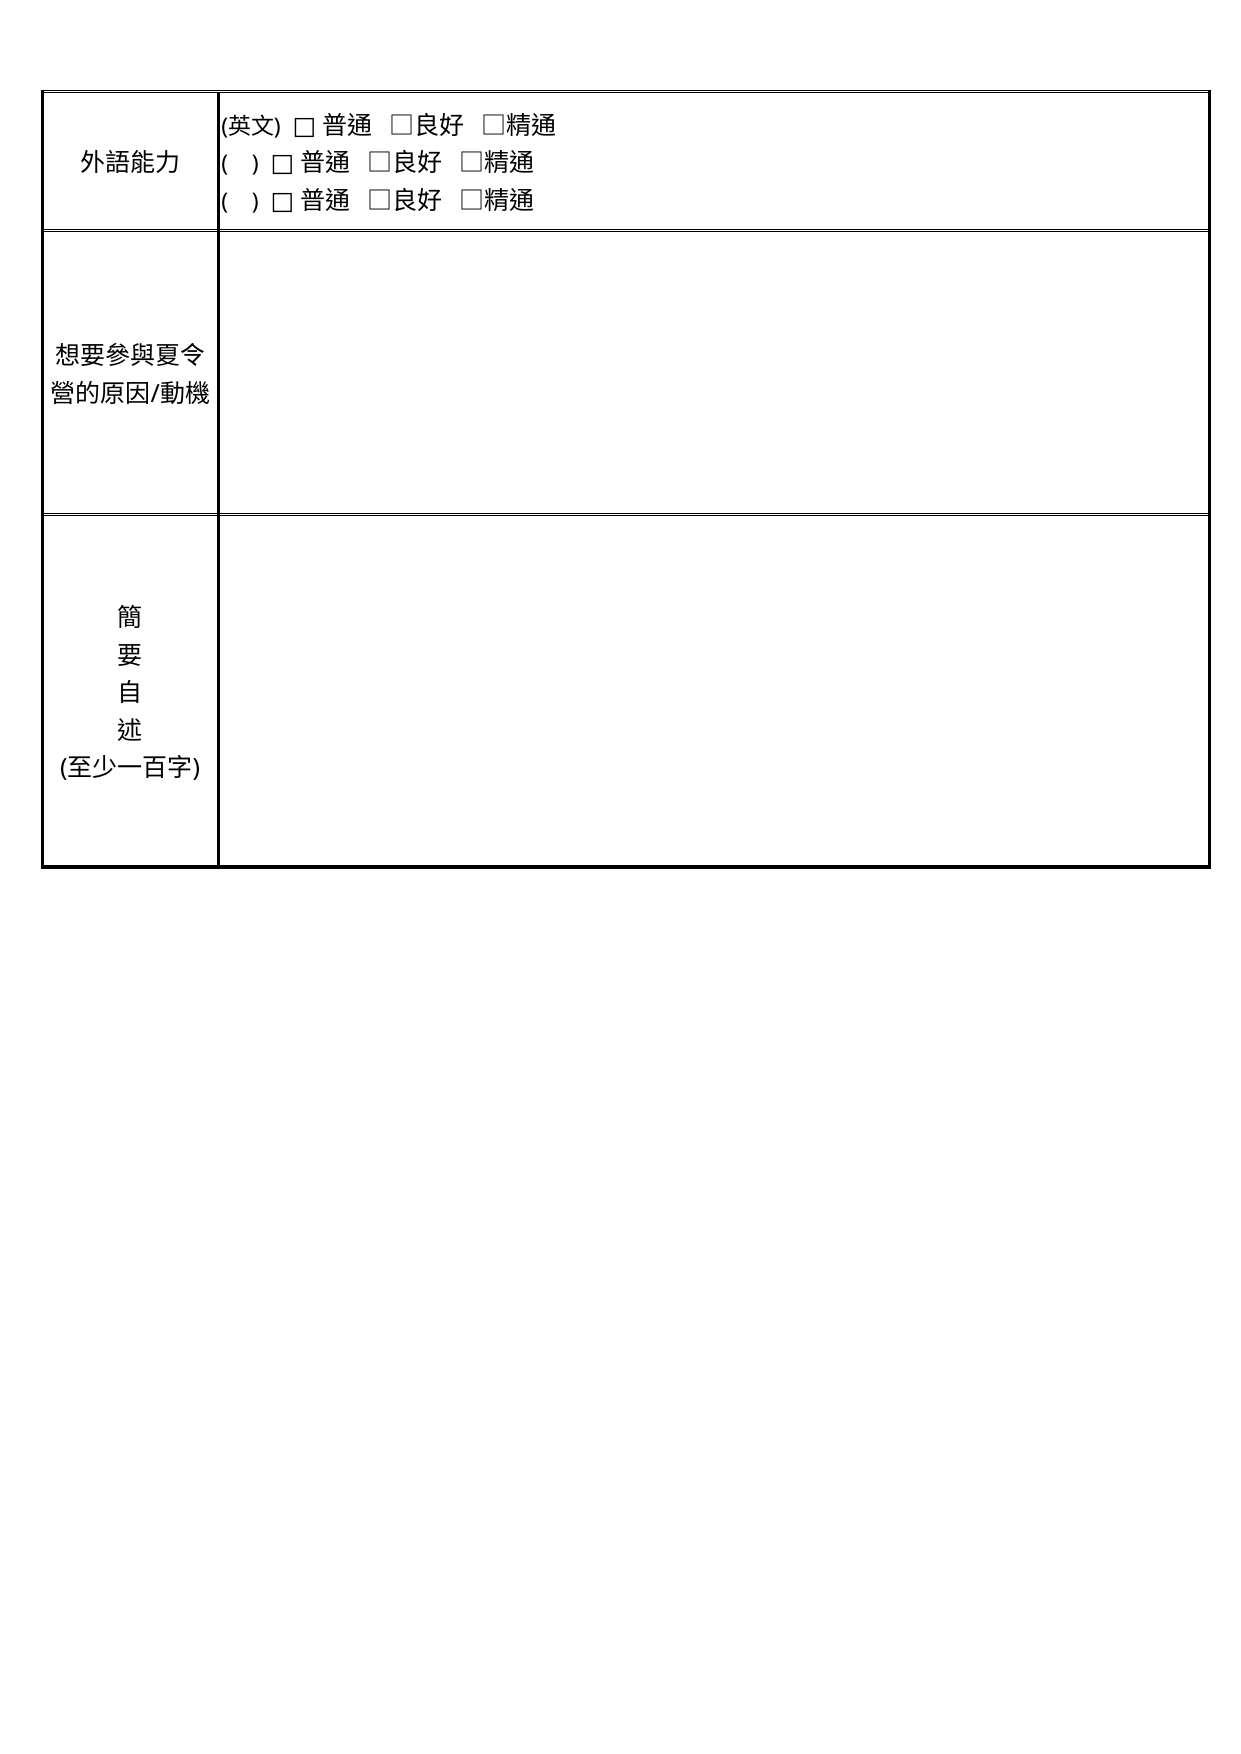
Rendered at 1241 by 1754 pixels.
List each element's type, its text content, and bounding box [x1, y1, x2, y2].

table_cell [220, 232, 1208, 513]
table_cell 簡 要 自 述 (至少一百字) [44, 516, 217, 865]
table_cell (英文) □ 普通 □良好 □精通 ( ) □ 普通 □良好 □精通 ( ) □ 普通 □良好 □精通 [220, 93, 1208, 229]
table_cell 外語能力 [44, 93, 217, 229]
table_cell 想要參與夏令營的原因/動機 [44, 232, 217, 513]
table_cell [220, 516, 1208, 865]
